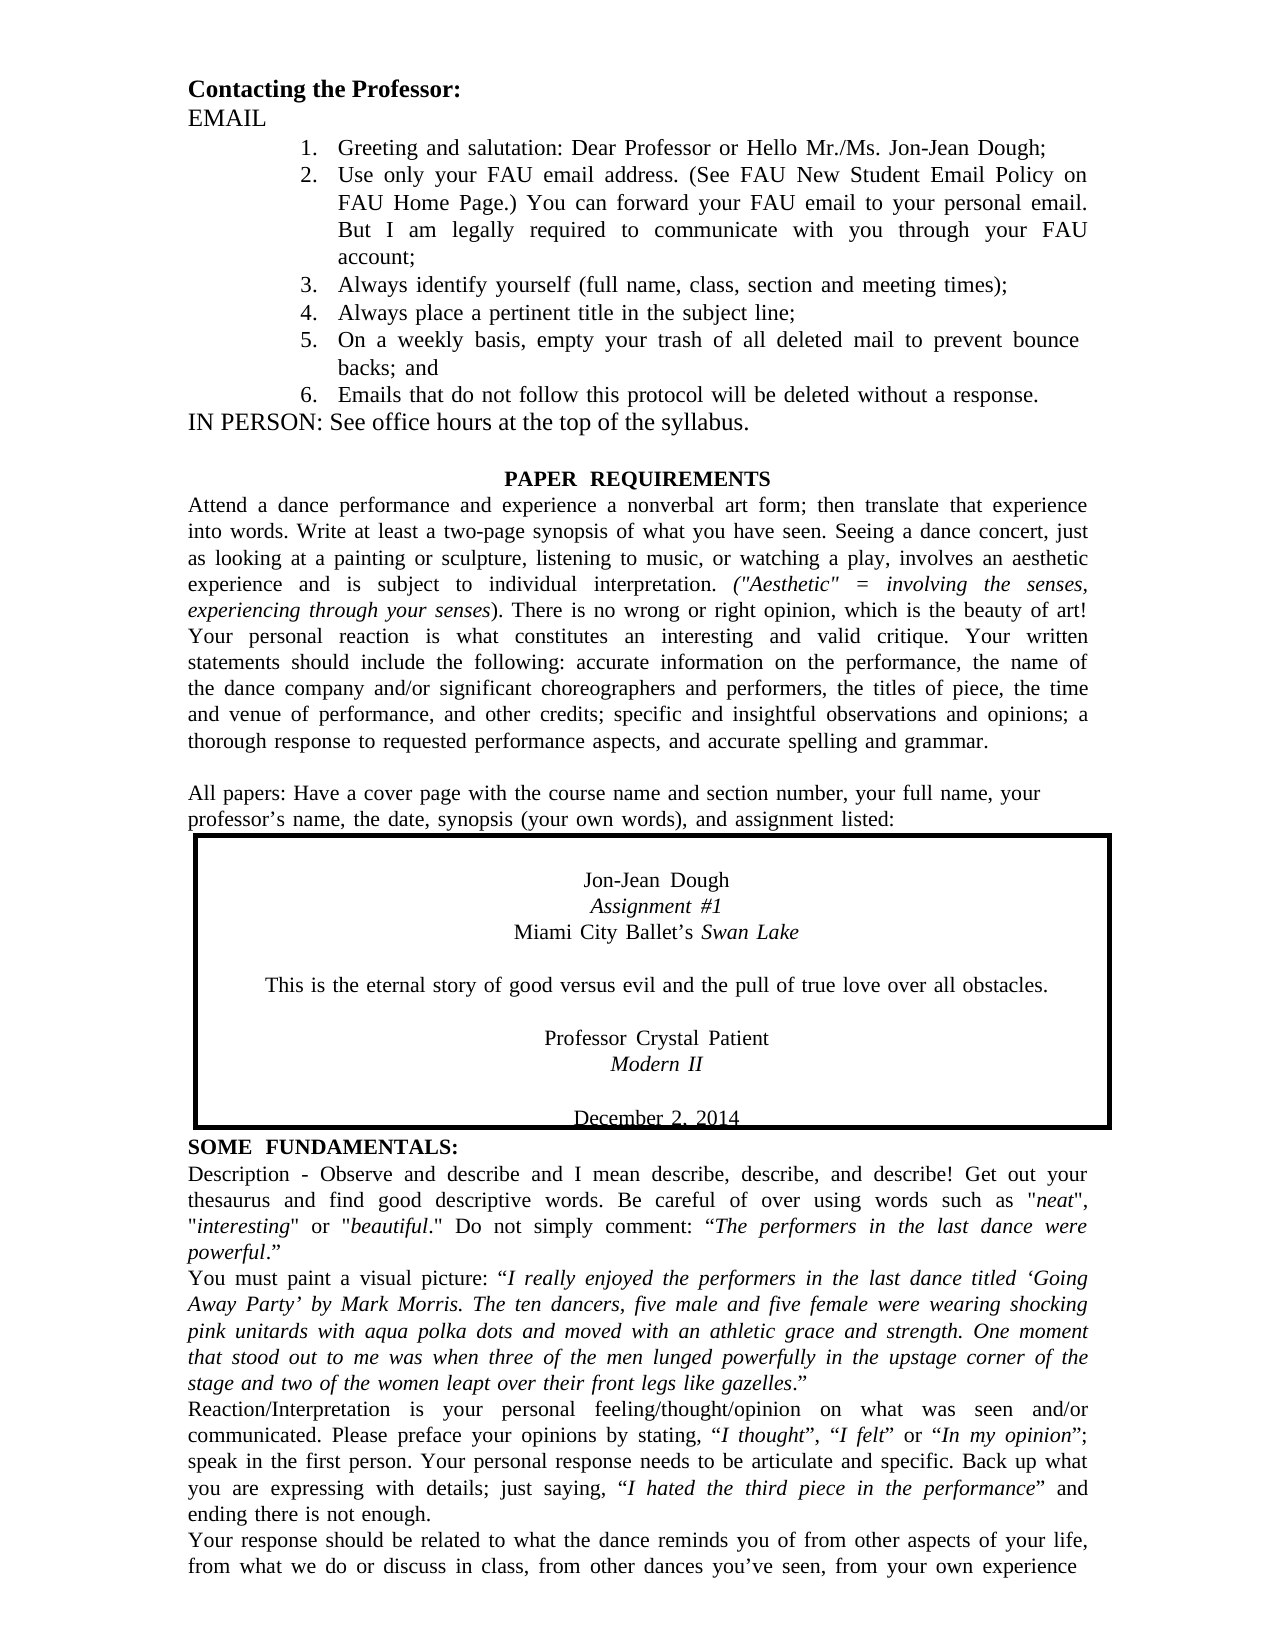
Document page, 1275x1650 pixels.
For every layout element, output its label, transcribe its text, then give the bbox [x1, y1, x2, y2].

subtitle Contacting the Professor: [188, 75, 1104, 103]
list Greeting and salutation: Dear Professor or Hello Mr./Ms. Jon-Jean Dough; [300, 134, 1104, 160]
subtitle EMAIL [188, 103, 1104, 132]
text PAPER REQUIREMENTS [171, 466, 1104, 491]
text Reaction/Interpretation is your personal feeling/thought/opinion on what was seen and/or communicated. Please preface your opinions by stating, “I thought”, “I felt” or “In my opinion”; speak in the first person. Your personal response needs to be articulate and specific. Back up what you are expressing with details; just saying, “I hated the third piece in the performance” and ending there is not enough. [188, 1396, 1088, 1526]
list Always identify yourself (full name, class, section and meeting times); [300, 271, 1104, 297]
subtitle IN PERSON: See office hours at the top of the syllabus. [188, 407, 1104, 436]
list Emails that do not follow this protocol will be deleted without a response. [300, 381, 1104, 407]
text Your response should be related to what the dance reminds you of from other aspects of your life, from what we do or discuss in class, from other dances you’ve seen, from your own experience [188, 1527, 1088, 1579]
list On a weekly basis, empty your trash of all deleted mail to prevent bounce backs; and [300, 326, 1088, 380]
list Always place a pertinent title in the subject line; [300, 299, 1104, 325]
text All papers: Have a cover page with the course name and section number, your full name, your professor’s name, the date, synopsis (your own words), and assignment listed: [188, 780, 1088, 832]
text You must paint a visual picture: “I really enjoyed the performers in the last dance titled ‘Going Away Party’ by Mark Morris. The ten dancers, five male and five female were wearing shocking pink unitards with aqua polka dots and moved with an athletic grace and strength. One moment that stood out to me was when three of the men lunged powerfully in the upstage corner of the stage and two of the women leapt over their front legs like gazelles.” [188, 1265, 1088, 1395]
text Attend a dance performance and experience a nonverbal art form; then translate that experience into words. Write at least a two-page synopsis of what you have seen. Seeing a dance concert, just as looking at a painting or sculpture, listening to music, or watching a play, involves an aesthetic experience and is subject to individual interpretation. ("Aesthetic" = involving the senses, experiencing through your senses). There is no wrong or right opinion, which is the beauty of art! Your personal reaction is what constitutes an interesting and valid critique. Your written statements should include the following: accurate information on the performance, the name of the dance company and/or significant choreographers and performers, the titles of piece, the time and venue of performance, and other credits; specific and insightful observations and opinions; a thorough response to requested performance aspects, and accurate spelling and grammar. [188, 492, 1088, 753]
text SOME FUNDAMENTALS: [188, 1134, 1104, 1159]
list Use only your FAU email address. (See FAU New Student Email Policy on FAU Home Page.) You can forward your FAU email to your personal email. But I am legally required to communicate with you through your FAU account; [300, 161, 1088, 270]
text Description - Observe and describe and I mean describe, describe, and describe! Get out your thesaurus and find good descriptive words. Be careful of over using words such as "neat", "interesting" or "beautiful." Do not simply comment: “The performers in the last dance were powerful.” [188, 1161, 1088, 1264]
